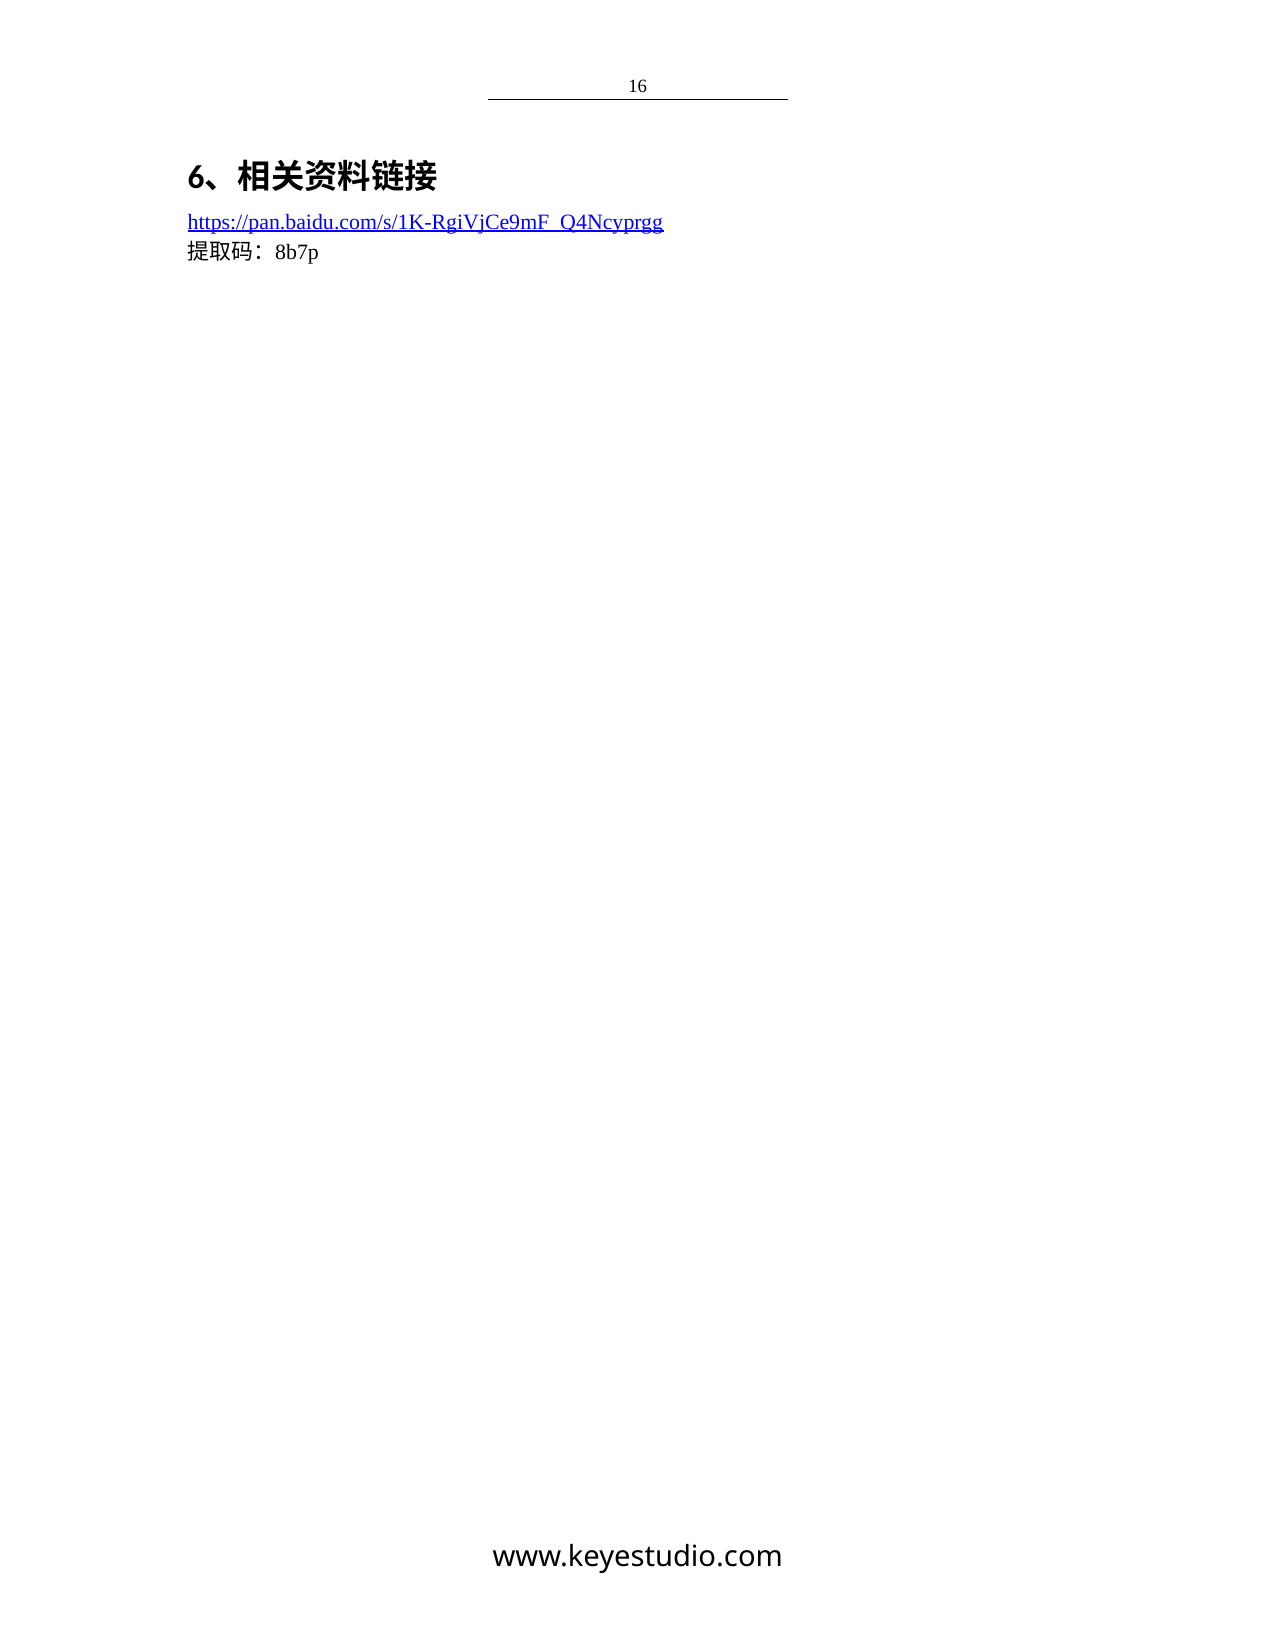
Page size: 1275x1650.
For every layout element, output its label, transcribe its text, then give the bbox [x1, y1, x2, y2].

subtitle 6、相关资料链接 [187, 150, 1087, 198]
text 提取码：8b7p [187, 234, 1087, 266]
text https://pan.baidu.com/s/1K-RgiVjCe9mF_Q4Ncyprgg [187, 209, 1087, 234]
